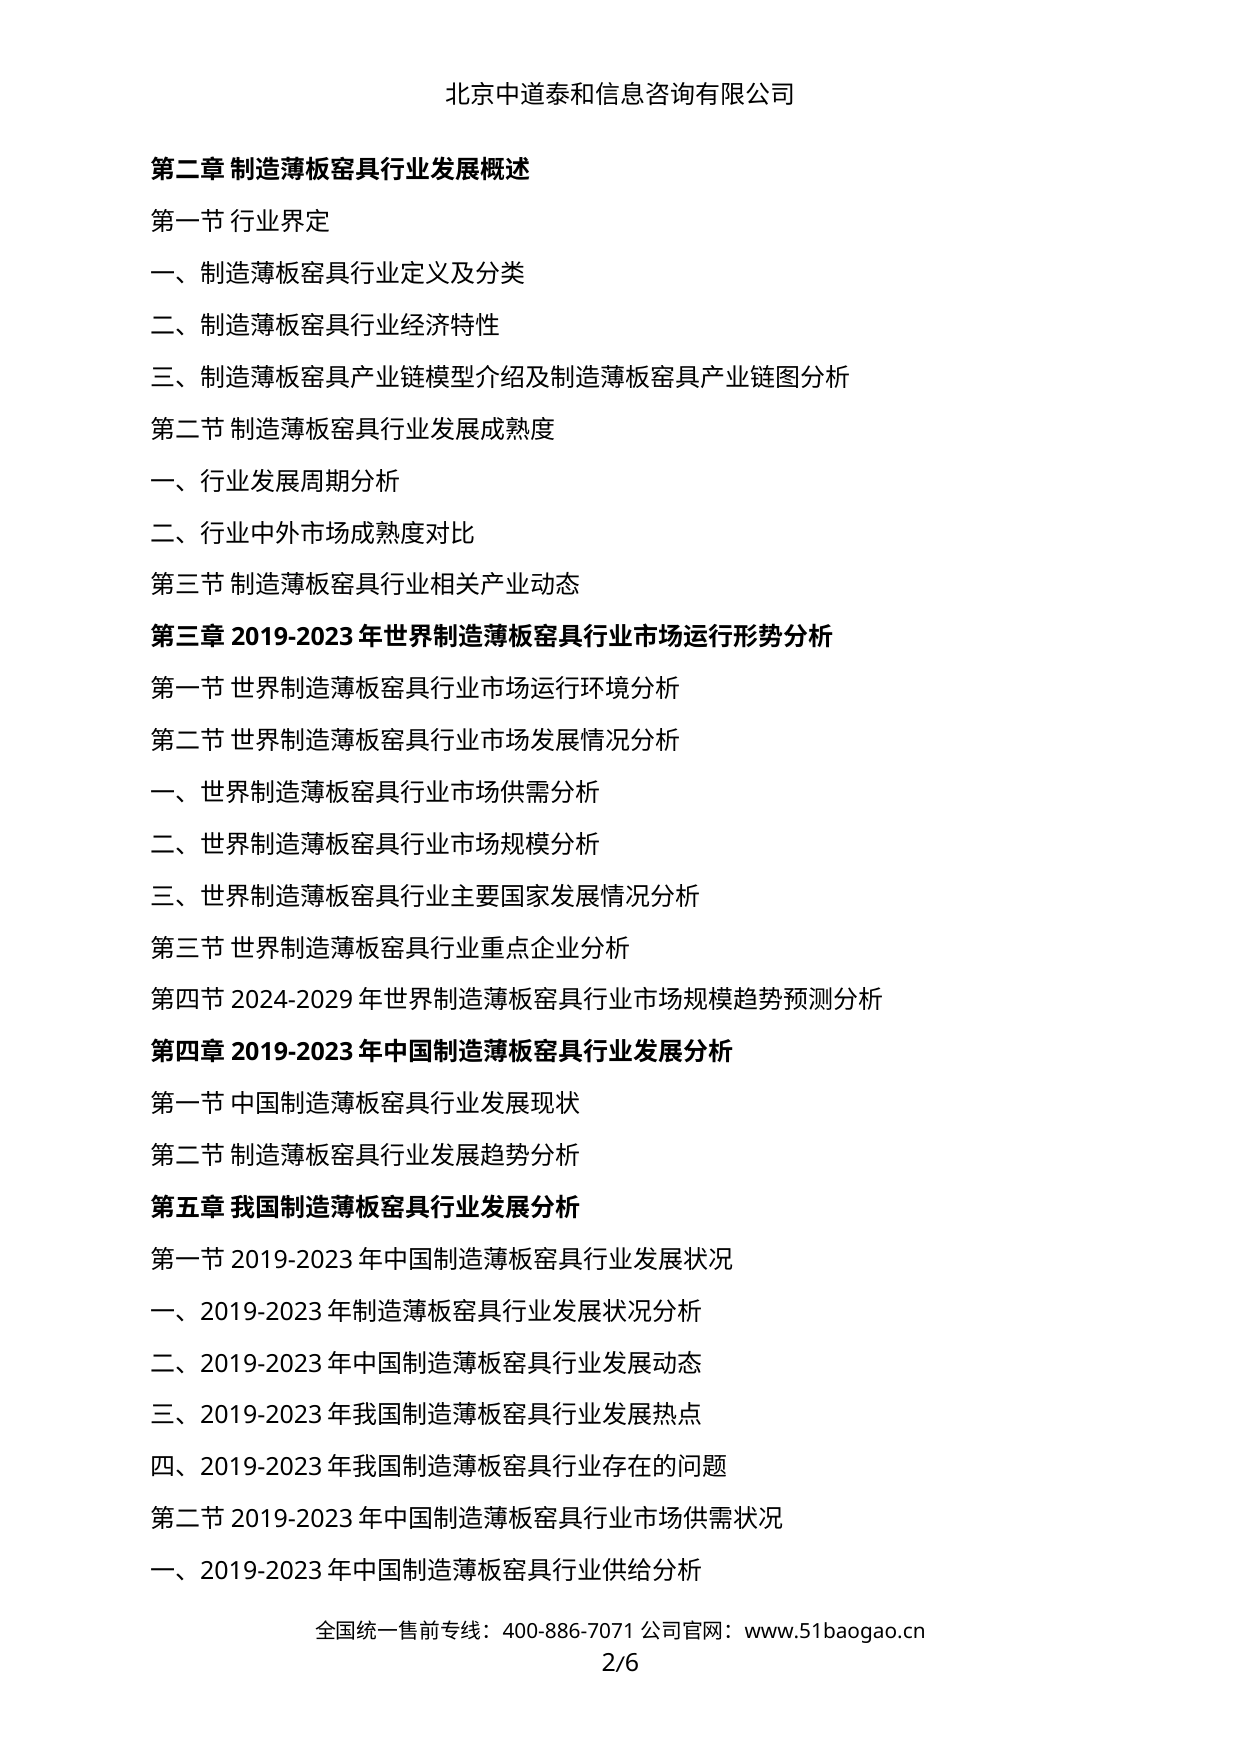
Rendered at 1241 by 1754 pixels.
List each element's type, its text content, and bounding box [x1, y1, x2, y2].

text 三、制造薄板窑具产业链模型介绍及制造薄板窑具产业链图分析 [150, 357, 1090, 394]
text 第二节 制造薄板窑具行业发展成熟度 [150, 409, 1090, 446]
text 二、制造薄板窑具行业经济特性 [150, 306, 1090, 342]
text 第二节 世界制造薄板窑具行业市场发展情况分析 [150, 721, 1090, 757]
text 第二节 制造薄板窑具行业发展趋势分析 [150, 1136, 1090, 1172]
text 一、行业发展周期分析 [150, 461, 1090, 497]
text 二、行业中外市场成熟度对比 [150, 513, 1090, 549]
text 第三章 2019-2023年世界制造薄板窑具行业市场运行形势分析 [150, 617, 1090, 653]
text 第二节 2019-2023年中国制造薄板窑具行业市场供需状况 [150, 1499, 1090, 1535]
text 一、世界制造薄板窑具行业市场供需分析 [150, 772, 1090, 809]
text 一、制造薄板窑具行业定义及分类 [150, 254, 1090, 290]
text 第三节 世界制造薄板窑具行业重点企业分析 [150, 928, 1090, 964]
text 一、2019-2023年中国制造薄板窑具行业供给分析 [150, 1551, 1090, 1587]
text 三、2019-2023年我国制造薄板窑具行业发展热点 [150, 1395, 1090, 1431]
text 第二章 制造薄板窑具行业发展概述 [150, 150, 1090, 186]
text 四、2019-2023年我国制造薄板窑具行业存在的问题 [150, 1447, 1090, 1483]
text 第四章 2019-2023年中国制造薄板窑具行业发展分析 [150, 1032, 1090, 1068]
text 二、2019-2023年中国制造薄板窑具行业发展动态 [150, 1343, 1090, 1379]
text 第一节 中国制造薄板窑具行业发展现状 [150, 1084, 1090, 1120]
text 第三节 制造薄板窑具行业相关产业动态 [150, 565, 1090, 601]
text 三、世界制造薄板窑具行业主要国家发展情况分析 [150, 876, 1090, 912]
text 第四节 2024-2029年世界制造薄板窑具行业市场规模趋势预测分析 [150, 980, 1090, 1016]
text 第五章 我国制造薄板窑具行业发展分析 [150, 1187, 1090, 1224]
text 二、世界制造薄板窑具行业市场规模分析 [150, 824, 1090, 861]
text 第一节 2019-2023年中国制造薄板窑具行业发展状况 [150, 1239, 1090, 1276]
text 第一节 行业界定 [150, 202, 1090, 238]
text 一、2019-2023年制造薄板窑具行业发展状况分析 [150, 1291, 1090, 1327]
text 第一节 世界制造薄板窑具行业市场运行环境分析 [150, 669, 1090, 705]
